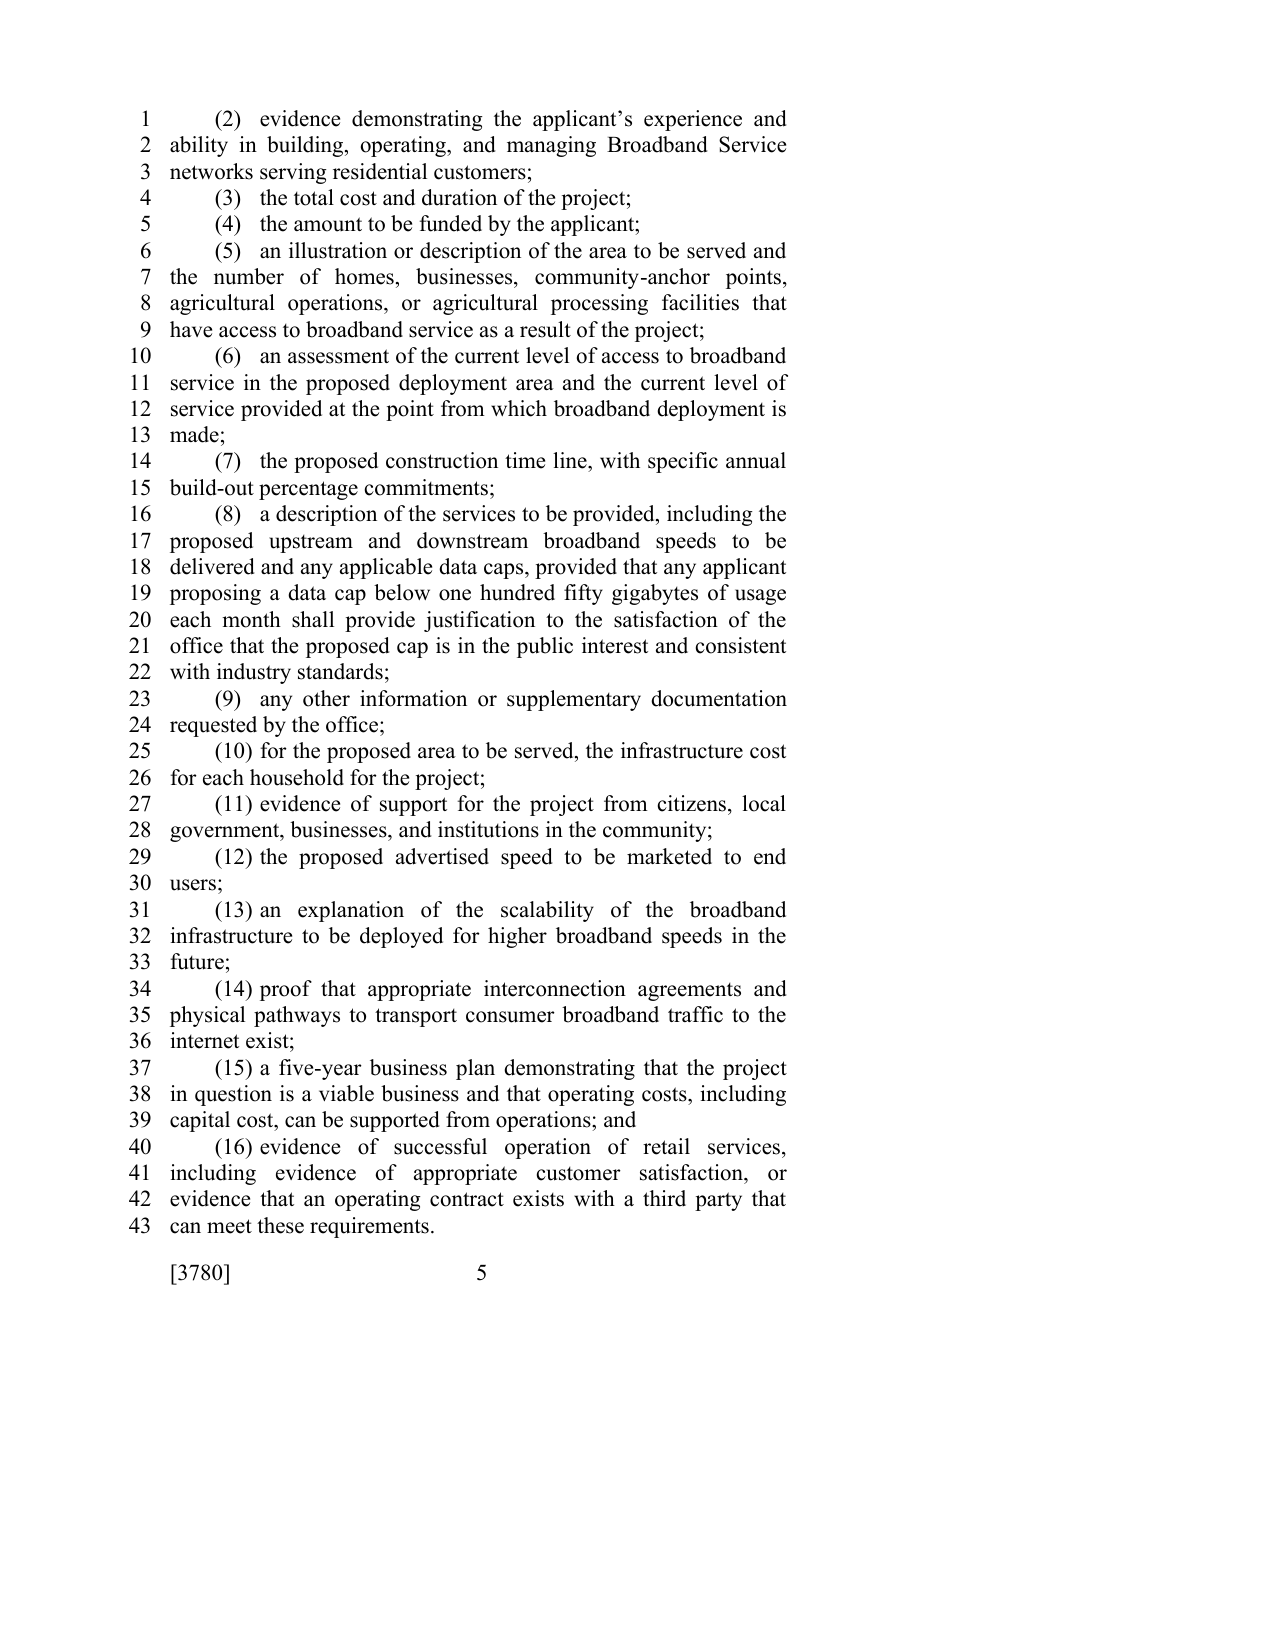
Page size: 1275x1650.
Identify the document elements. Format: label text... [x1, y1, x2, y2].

text (16) evidence of successful operation of retail services, including evidence of appropriate customer satisfaction, or evidence that an operating contract exists with a third party that can meet these requirements. [169, 1133, 787, 1238]
text (8) a description of the services to be provided, including the proposed upstream and downstream broadband speeds to be delivered and any applicable data caps, provided that any applicant proposing a data cap below one hundred fifty gigabytes of usage each month shall provide justification to the satisfaction of the office that the proposed cap is in the public interest and consistent with industry standards; [169, 500, 787, 685]
text (14) proof that appropriate interconnection agreements and physical pathways to transport consumer broadband traffic to the internet exist; [169, 975, 787, 1054]
text (6) an assessment of the current level of access to broadband service in the proposed deployment area and the current level of service provided at the point from which broadband deployment is made; [169, 342, 787, 448]
text (13) an explanation of the scalability of the broadband infrastructure to be deployed for higher broadband speeds in the future; [169, 896, 787, 975]
text (10) for the proposed area to be served, the infrastructure cost for each household for the project; [169, 737, 787, 790]
text (2) evidence demonstrating the applicant’s experience and ability in building, operating, and managing Broadband Service networks serving residential customers; [169, 105, 787, 184]
text (4) the amount to be funded by the applicant; [169, 210, 787, 237]
text (15) a five-year business plan demonstrating that the project in question is a viable business and that operating costs, including capital cost, can be supported from operations; and [169, 1054, 787, 1133]
text (9) any other information or supplementary documentation requested by the office; [169, 685, 787, 737]
text (7) the proposed construction time line, with specific annual build-out percentage commitments; [169, 448, 787, 500]
text (3) the total cost and duration of the project; [169, 184, 787, 210]
text (12) the proposed advertised speed to be marketed to end users; [169, 843, 787, 896]
text (5) an illustration or description of the area to be served and the number of homes, businesses, community-anchor points, agricultural operations, or agricultural processing facilities that have access to broadband service as a result of the project; [169, 237, 787, 342]
text (11) evidence of support for the project from citizens, local government, businesses, and institutions in the community; [169, 790, 787, 843]
